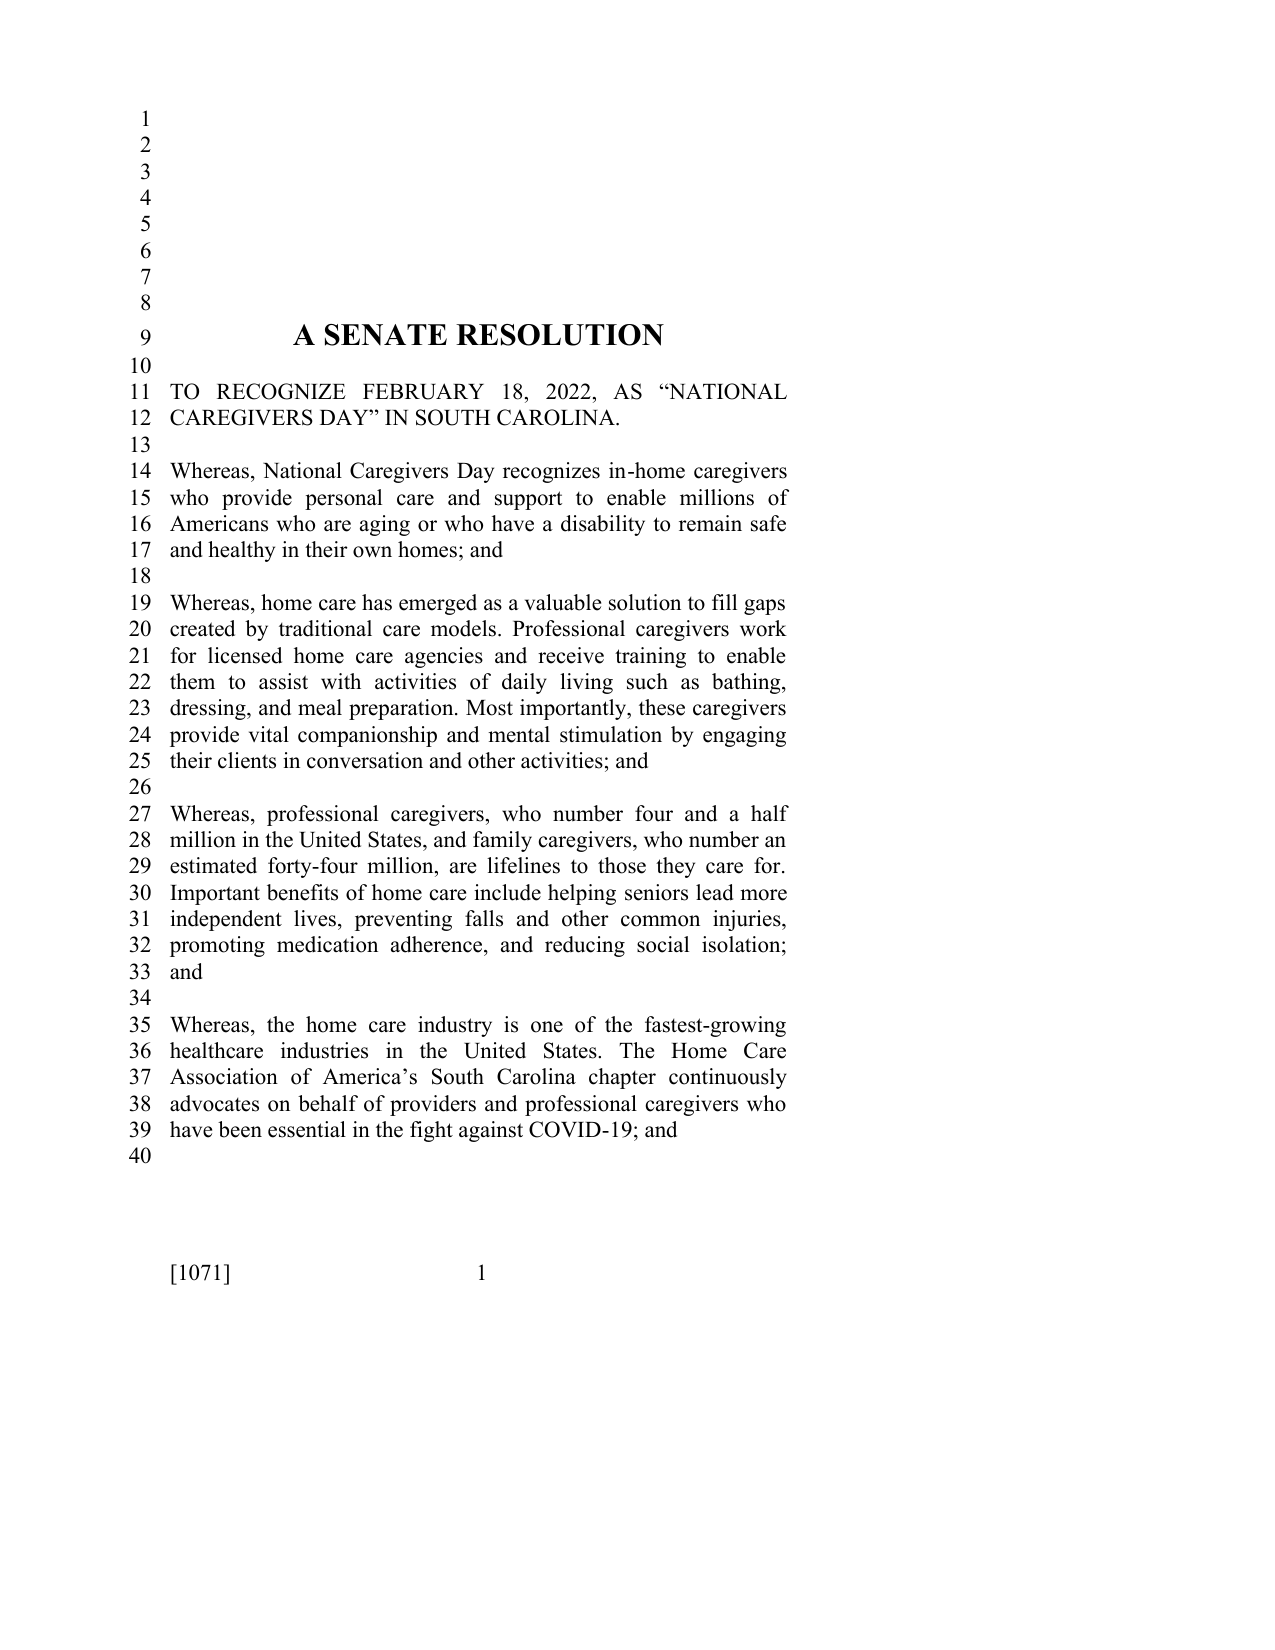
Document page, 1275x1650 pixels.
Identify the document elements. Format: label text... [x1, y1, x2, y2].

text Whereas, professional caregivers, who number four and a half million in the United States, and family caregivers, who number an estimated forty-four million, are lifelines to those they care for. Important benefits of home care include helping seniors lead more independent lives, preventing falls and other common injuries, promoting medication adherence, and reducing social isolation; and [169, 800, 787, 984]
text Whereas, the home care industry is one of the fastest-growing healthcare industries in the United States. The Home Care Association of America’s South Carolina chapter continuously advocates on behalf of providers and professional caregivers who have been essential in the fight against COVID-19; and [169, 1011, 787, 1142]
text Whereas, National Caregivers Day recognizes in-home caregivers who provide personal care and support to enable millions of Americans who are aging or who have a disability to remain safe and healthy in their own homes; and [169, 457, 787, 563]
text A SENATE RESOLUTION [169, 316, 787, 352]
text TO RECOGNIZE FEBRUARY 18, 2022, AS “NATIONAL CAREGIVERS DAY” IN SOUTH CAROLINA. [169, 378, 787, 431]
text Whereas, home care has emerged as a valuable solution to fill gaps created by traditional care models. Professional caregivers work for licensed home care agencies and receive training to enable them to assist with activities of daily living such as bathing, dressing, and meal preparation. Most importantly, these caregivers provide vital companionship and mental stimulation by engaging their clients in conversation and other activities; and [169, 589, 787, 773]
